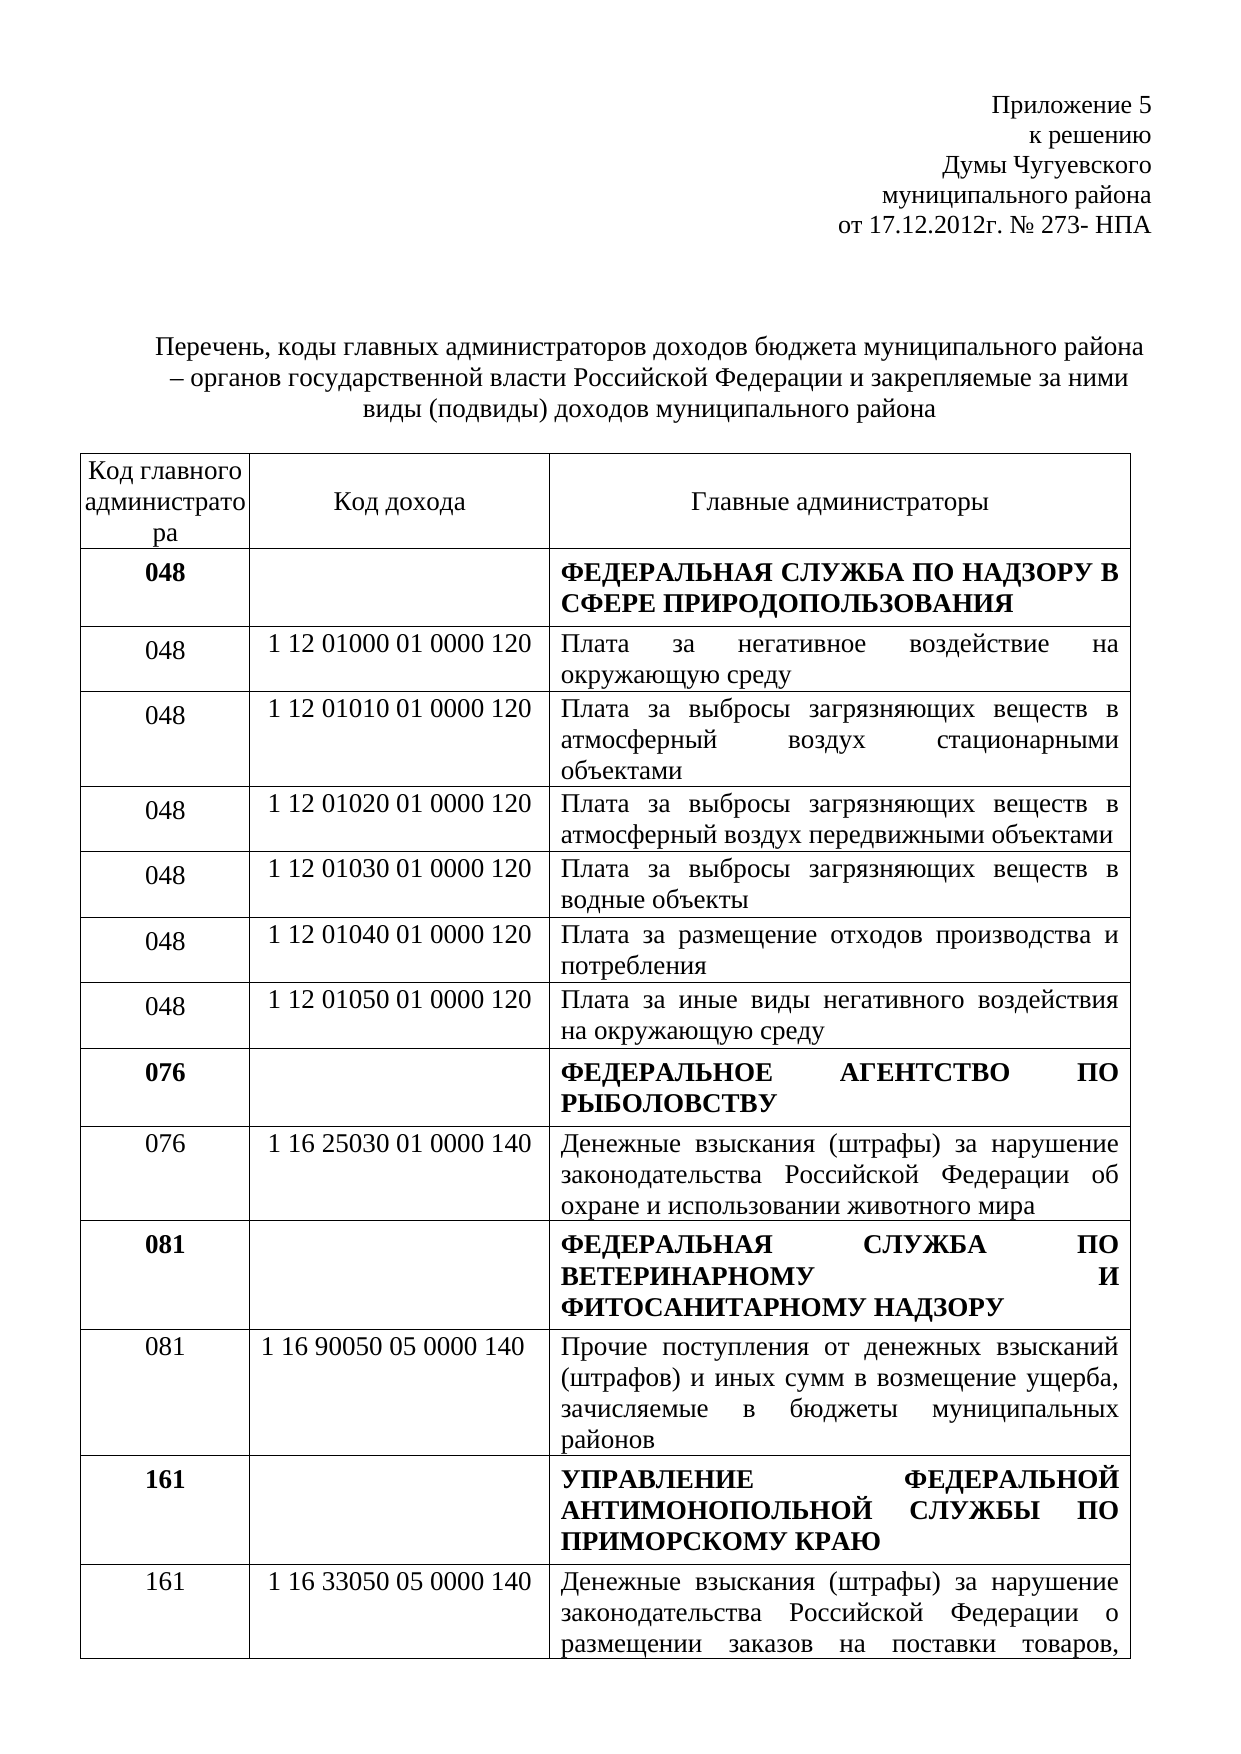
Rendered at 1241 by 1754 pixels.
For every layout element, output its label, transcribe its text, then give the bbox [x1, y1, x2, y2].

table_cell 048 [81, 983, 249, 1048]
table_cell Прочие поступления от денежных взысканий (штрафов) и иных сумм в возмещение ущерба, зачисляемые в бюджеты муниципальных районов [550, 1330, 1130, 1455]
table_cell Плата за иные виды негативного воздействия на окружающую среду [550, 983, 1130, 1048]
table_header Код дохода [250, 454, 549, 548]
text Перечень, коды главных администраторов доходов бюджета муниципального района – органов государственной власти Российской Федерации и закрепляемые за ними виды (подвиды) доходов муниципального района [148, 330, 1152, 423]
table_cell 1 12 01010 01 0000 120 [250, 692, 549, 786]
table_cell [250, 1456, 549, 1564]
text к решению [148, 119, 1152, 149]
table_cell 161 [81, 1565, 249, 1658]
table_cell 1 12 01020 01 0000 120 [250, 787, 549, 851]
table_cell 1 16 90050 05 0000 140 [250, 1330, 549, 1455]
table_cell 081 [81, 1330, 249, 1455]
table_cell 1 12 01040 01 0000 120 [250, 918, 549, 982]
table_cell ФЕДЕРАЛЬНАЯ СЛУЖБА ПО ВЕТЕРИНАРНОМУ И ФИТОСАНИТАРНОМУ НАДЗОРУ [550, 1221, 1130, 1329]
table_cell [250, 1221, 549, 1329]
table_cell ФЕДЕРАЛЬНОЕ АГЕНТСТВО ПО РЫБОЛОВСТВУ [550, 1049, 1130, 1126]
table_cell 1 12 01000 01 0000 120 [250, 627, 549, 691]
table_cell Денежные взыскания (штрафы) за нарушение законодательства Российской Федерации об охране и использовании животного мира [550, 1127, 1130, 1220]
table_cell Плата за выбросы загрязняющих веществ в атмосферный воздух стационарными объектами [550, 692, 1130, 786]
table_cell [250, 1049, 549, 1126]
table_header Код главного администратора [81, 454, 249, 548]
table_cell Плата за выбросы загрязняющих веществ в атмосферный воздух передвижными объектами [550, 787, 1130, 851]
table_cell 048 [81, 627, 249, 691]
table_cell 048 [81, 692, 249, 786]
table_cell [250, 549, 549, 626]
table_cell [550, 1565, 1130, 1658]
table_cell Плата за негативное воздействие на окружающую среду [550, 627, 1130, 691]
table_cell Плата за выбросы загрязняющих веществ в водные объекты [550, 852, 1130, 917]
table_header Главные администраторы [550, 454, 1130, 548]
table_cell УПРАВЛЕНИЕ ФЕДЕРАЛЬНОЙ АНТИМОНОПОЛЬНОЙ СЛУЖБЫ ПО ПРИМОРСКОМУ КРАЮ [550, 1456, 1130, 1564]
table_cell 048 [81, 549, 249, 626]
table_cell 161 [81, 1456, 249, 1564]
table_cell 1 12 01050 01 0000 120 [250, 983, 549, 1048]
text муниципального района [148, 179, 1152, 209]
table_cell 048 [81, 787, 249, 851]
table_cell 048 [81, 918, 249, 982]
text от 17.12.2012г. № 273- НПА [729, 209, 1152, 239]
text Приложение 5 [148, 89, 1152, 119]
table_cell 076 [81, 1127, 249, 1220]
table_cell 1 12 01030 01 0000 120 [250, 852, 549, 917]
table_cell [250, 1565, 549, 1658]
table_cell 076 [81, 1049, 249, 1126]
text Думы Чугуевского [148, 149, 1152, 179]
table_cell 048 [81, 852, 249, 917]
table_cell 081 [81, 1221, 249, 1329]
table_cell ФЕДЕРАЛЬНАЯ СЛУЖБА ПО НАДЗОРУ В СФЕРЕ ПРИРОДОПОЛЬЗОВАНИЯ [550, 549, 1130, 626]
table_cell Плата за размещение отходов производства и потребления [550, 918, 1130, 982]
table_cell 1 16 25030 01 0000 140 [250, 1127, 549, 1220]
